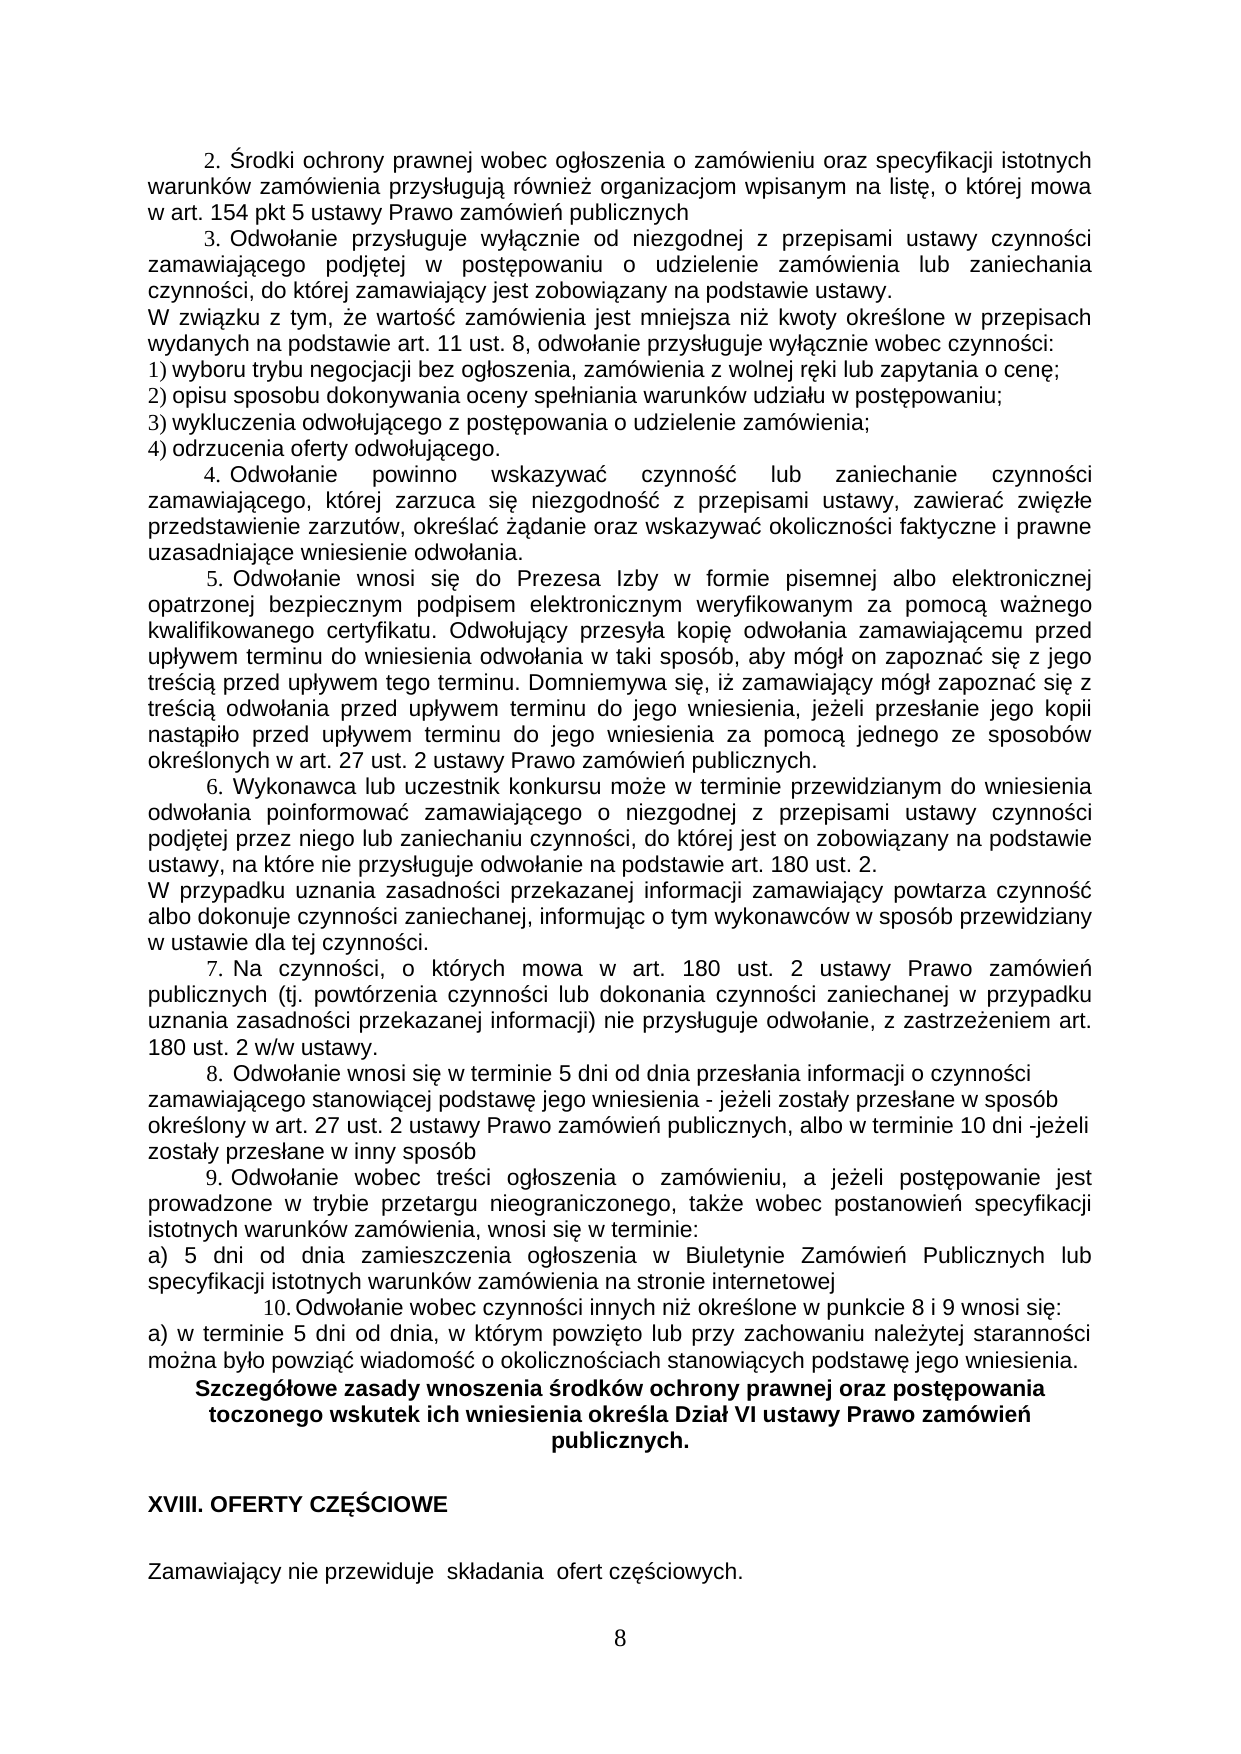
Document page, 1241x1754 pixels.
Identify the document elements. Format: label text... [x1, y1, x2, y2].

list odrzucenia oferty odwołującego. [148, 435, 1093, 461]
text a) w terminie 5 dni od dnia, w którym powzięto lub przy zachowaniu należytej staranności można było powziąć wiadomość o okolicznościach stanowiących podstawę jego wniesienia. [148, 1321, 1093, 1373]
text Szczegółowe zasady wnoszenia środków ochrony prawnej oraz postępowania toczonego wskutek ich wniesienia określa Dział VI ustawy Prawo zamówień publicznych. [148, 1375, 1093, 1454]
list Środki ochrony prawnej wobec ogłoszenia o zamówieniu oraz specyfikacji istotnych warunków zamówienia przysługują również organizacjom wpisanym na listę, o której mowa w art. 154 pkt 5 ustawy Prawo zamówień publicznych [148, 148, 1093, 226]
list Odwołanie przysługuje wyłącznie od niezgodnej z przepisami ustawy czynności zamawiającego podjętej w postępowaniu o udzielenie zamówienia lub zaniechania czynności, do której zamawiający jest zobowiązany na podstawie ustawy. [148, 226, 1093, 304]
list Wykonawca lub uczestnik konkursu może w terminie przewidzianym do wniesienia odwołania poinformować zamawiającego o niezgodnej z przepisami ustawy czynności podjętej przez niego lub zaniechaniu czynności, do której jest on zobowiązany na podstawie ustawy, na które nie przysługuje odwołanie na podstawie art. 180 ust. 2. [148, 774, 1093, 878]
list Odwołanie powinno wskazywać czynność lub zaniechanie czynności zamawiającego, której zarzuca się niezgodność z przepisami ustawy, zawierać zwięzłe przedstawienie zarzutów, określać żądanie oraz wskazywać okoliczności faktyczne i prawne uzasadniające wniesienie odwołania. [148, 461, 1093, 565]
text a) 5 dni od dnia zamieszczenia ogłoszenia w Biuletynie Zamówień Publicznych lub specyfikacji istotnych warunków zamówienia na stronie internetowej [148, 1242, 1093, 1294]
list wykluczenia odwołującego z postępowania o udzielenie zamówienia; [148, 409, 1093, 435]
list Odwołanie wnosi się w terminie 5 dni od dnia przesłania informacji o czynności zamawiającego stanowiącej podstawę jego wniesienia - jeżeli zostały przesłane w sposób określony w art. 27 ust. 2 ustawy Prawo zamówień publicznych, albo w terminie 10 dni -jeżeli zostały przesłane w inny sposób [148, 1060, 1093, 1164]
text W przypadku uznania zasadności przekazanej informacji zamawiający powtarza czynność albo dokonuje czynności zaniechanej, informując o tym wykonawców w sposób przewidziany w ustawie dla tej czynności. [148, 878, 1093, 956]
list Na czynności, o których mowa w art. 180 ust. 2 ustawy Prawo zamówień publicznych (tj. powtórzenia czynności lub dokonania czynności zaniechanej w przypadku uznania zasadności przekazanej informacji) nie przysługuje odwołanie, z zastrzeżeniem art. 180 ust. 2 w/w ustawy. [148, 956, 1093, 1060]
text Zamawiający nie przewiduje składania ofert częściowych. [148, 1558, 1093, 1584]
text XVIII. OFERTY CZĘŚCIOWE [148, 1491, 1093, 1517]
list Odwołanie wobec czynności innych niż określone w punkcie 8 i 9 wnosi się: [207, 1294, 1093, 1321]
list Odwołanie wnosi się do Prezesa Izby w formie pisemnej albo elektronicznej opatrzonej bezpiecznym podpisem elektronicznym weryfikowanym za pomocą ważnego kwalifikowanego certyfikatu. Odwołujący przesyła kopię odwołania zamawiającemu przed upływem terminu do wniesienia odwołania w taki sposób, aby mógł on zapoznać się z jego treścią przed upływem tego terminu. Domniemywa się, iż zamawiający mógł zapoznać się z treścią odwołania przed upływem terminu do jego wniesienia, jeżeli przesłanie jego kopii nastąpiło przed upływem terminu do jego wniesienia za pomocą jednego ze sposobów określonych w art. 27 ust. 2 ustawy Prawo zamówień publicznych. [148, 565, 1093, 774]
list wyboru trybu negocjacji bez ogłoszenia, zamówienia z wolnej ręki lub zapytania o cenę; [148, 356, 1093, 382]
text W związku z tym, że wartość zamówienia jest mniejsza niż kwoty określone w przepisach wydanych na podstawie art. 11 ust. 8, odwołanie przysługuje wyłącznie wobec czynności: [148, 304, 1093, 356]
list opisu sposobu dokonywania oceny spełniania warunków udziału w postępowaniu; [148, 382, 1093, 408]
list Odwołanie wobec treści ogłoszenia o zamówieniu, a jeżeli postępowanie jest prowadzone w trybie przetargu nieograniczonego, także wobec postanowień specyfikacji istotnych warunków zamówienia, wnosi się w terminie: [148, 1164, 1093, 1242]
